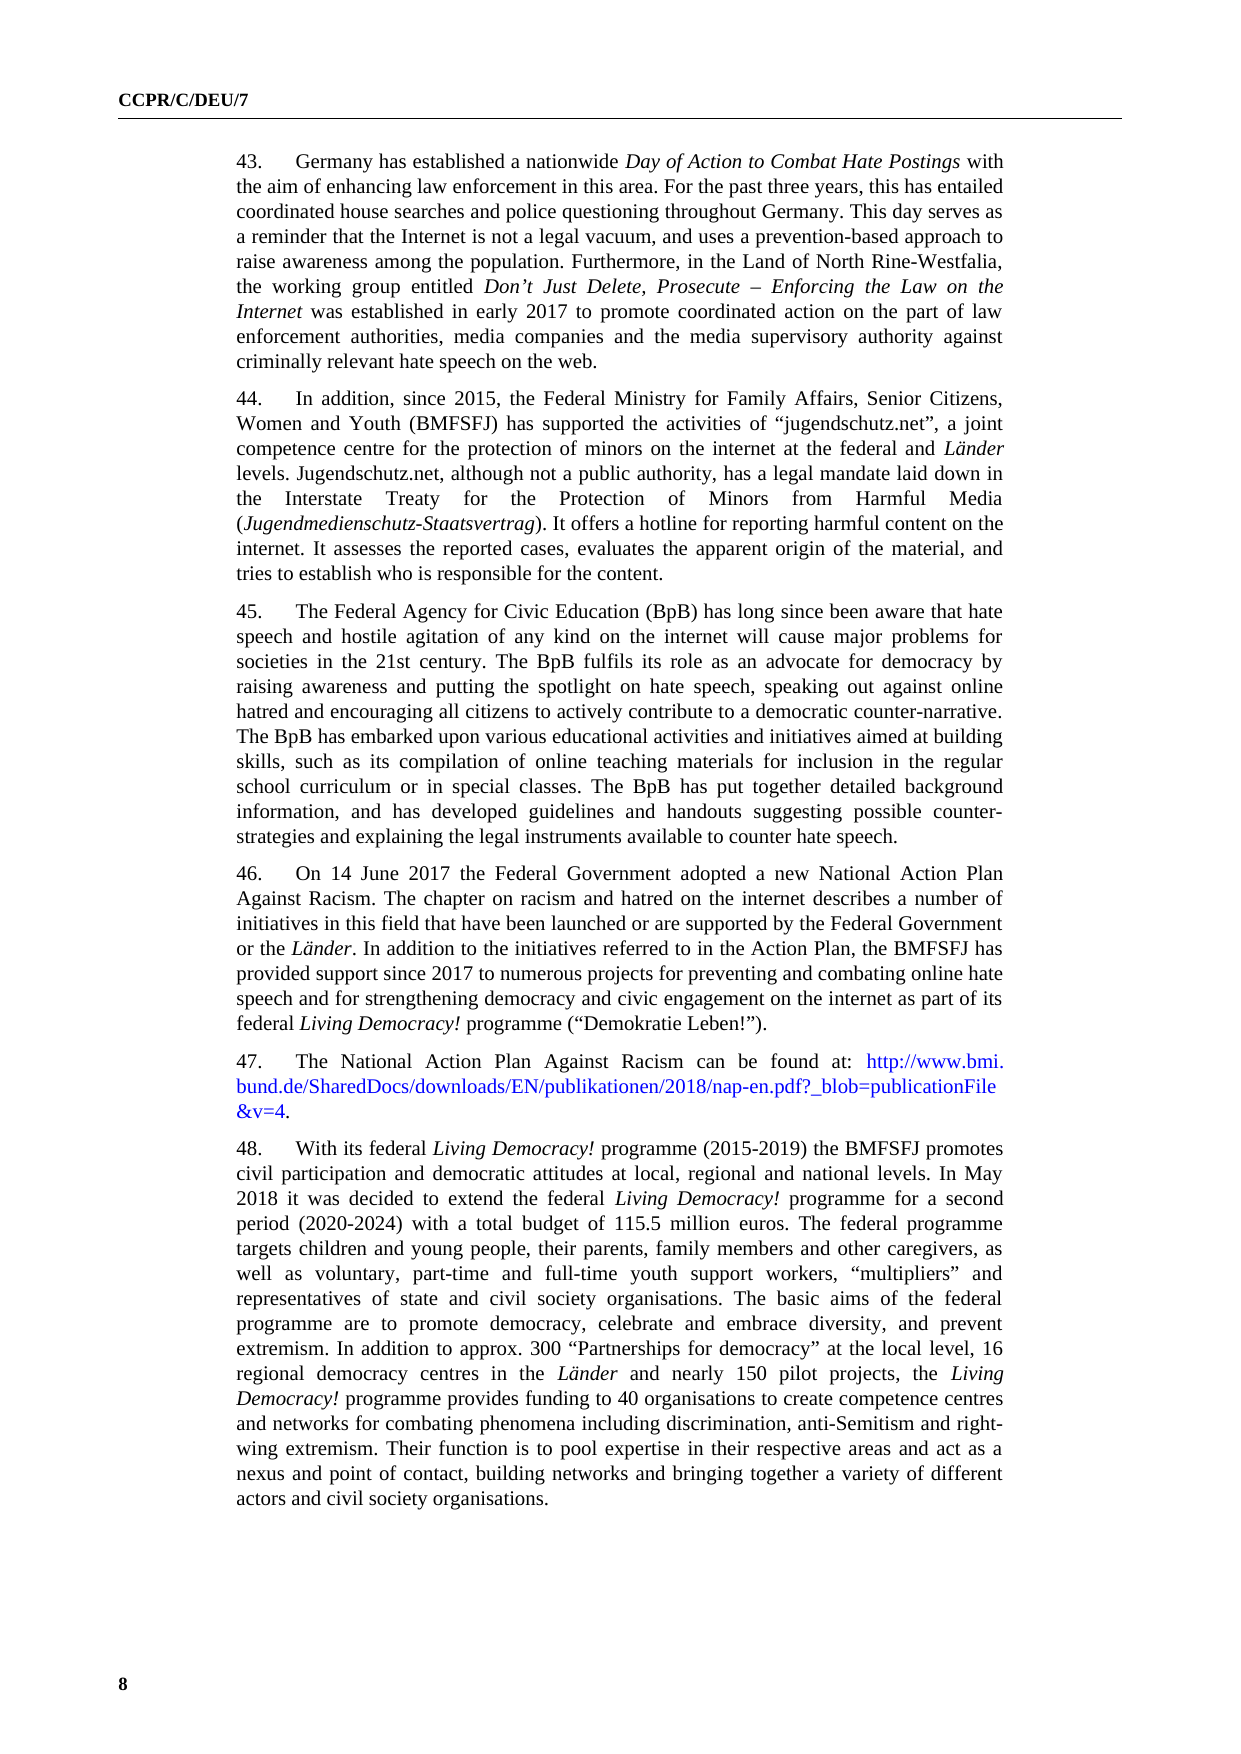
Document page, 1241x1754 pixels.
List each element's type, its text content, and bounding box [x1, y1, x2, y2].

text 46. On 14 June 2017 the Federal Government adopted a new National Action Plan Against Racism. The chapter on racism and hatred on the internet describes a number of initiatives in this field that have been launched or are supported by the Federal Government or the Länder. In addition to the initiatives referred to in the Action Plan, the BMFSFJ has provided support since 2017 to numerous projects for preventing and combating online hate speech and for strengthening democracy and civic engagement on the internet as part of its federal Living Democracy! programme (“Demokratie Leben!”). [236, 860, 1004, 1035]
text 45. The Federal Agency for Civic Education (BpB) has long since been aware that hate speech and hostile agitation of any kind on the internet will cause major problems for societies in the 21st century. The BpB fulfils its role as an advocate for democracy by raising awareness and putting the spotlight on hate speech, speaking out against online hatred and encouraging all citizens to actively contribute to a democratic counter-narrative. The BpB has embarked upon various educational activities and initiatives aimed at building skills, such as its compilation of online teaching materials for inclusion in the regular school curriculum or in special classes. The BpB has put together detailed background information, and has developed guidelines and handouts suggesting possible counter-strategies and explaining the legal instruments available to counter hate speech. [236, 598, 1004, 848]
text 44. In addition, since 2015, the Federal Ministry for Family Affairs, Senior Citizens, Women and Youth (BMFSFJ) has supported the activities of “jugendschutz.net”, a joint competence centre for the protection of minors on the internet at the federal and Länder levels. Jugendschutz.net, although not a public authority, has a legal mandate laid down in the Interstate Treaty for the Protection of Minors from Harmful Media (Jugendmedienschutz-Staatsvertrag). It offers a hotline for reporting harmful content on the internet. It assesses the reported cases, evaluates the apparent origin of the material, and tries to establish who is responsible for the content. [236, 385, 1004, 585]
text 47. The National Action Plan Against Racism can be found at: http://www.bmi. bund.de/SharedDocs/downloads/EN/publikationen/2018/nap-en.pdf?_blob=publicationFile &v=4. [236, 1048, 1004, 1123]
text 48. With its federal Living Democracy! programme (2015-2019) the BMFSFJ promotes civil participation and democratic attitudes at local, regional and national levels. In May 2018 it was decided to extend the federal Living Democracy! programme for a second period (2020-2024) with a total budget of 115.5 million euros. The federal programme targets children and young people, their parents, family members and other caregivers, as well as voluntary, part-time and full-time youth support workers, “multipliers” and representatives of state and civil society organisations. The basic aims of the federal programme are to promote democracy, celebrate and embrace diversity, and prevent extremism. In addition to approx. 300 “Partnerships for democracy” at the local level, 16 regional democracy centres in the Länder and nearly 150 pilot projects, the Living Democracy! programme provides funding to 40 organisations to create competence centres and networks for combating phenomena including discrimination, anti-Semitism and right-wing extremism. Their function is to pool expertise in their respective areas and act as a nexus and point of contact, building networks and bringing together a variety of different actors and civil society organisations. [236, 1135, 1004, 1510]
text 43. Germany has established a nationwide Day of Action to Combat Hate Postings with the aim of enhancing law enforcement in this area. For the past three years, this has entailed coordinated house searches and police questioning throughout Germany. This day serves as a reminder that the Internet is not a legal vacuum, and uses a prevention-based approach to raise awareness among the population. Furthermore, in the Land of North Rine-Westfalia, the working group entitled Don’t Just Delete, Prosecute – Enforcing the Law on the Internet was established in early 2017 to promote coordinated action on the part of law enforcement authorities, media companies and the media supervisory authority against criminally relevant hate speech on the web. [236, 148, 1004, 373]
